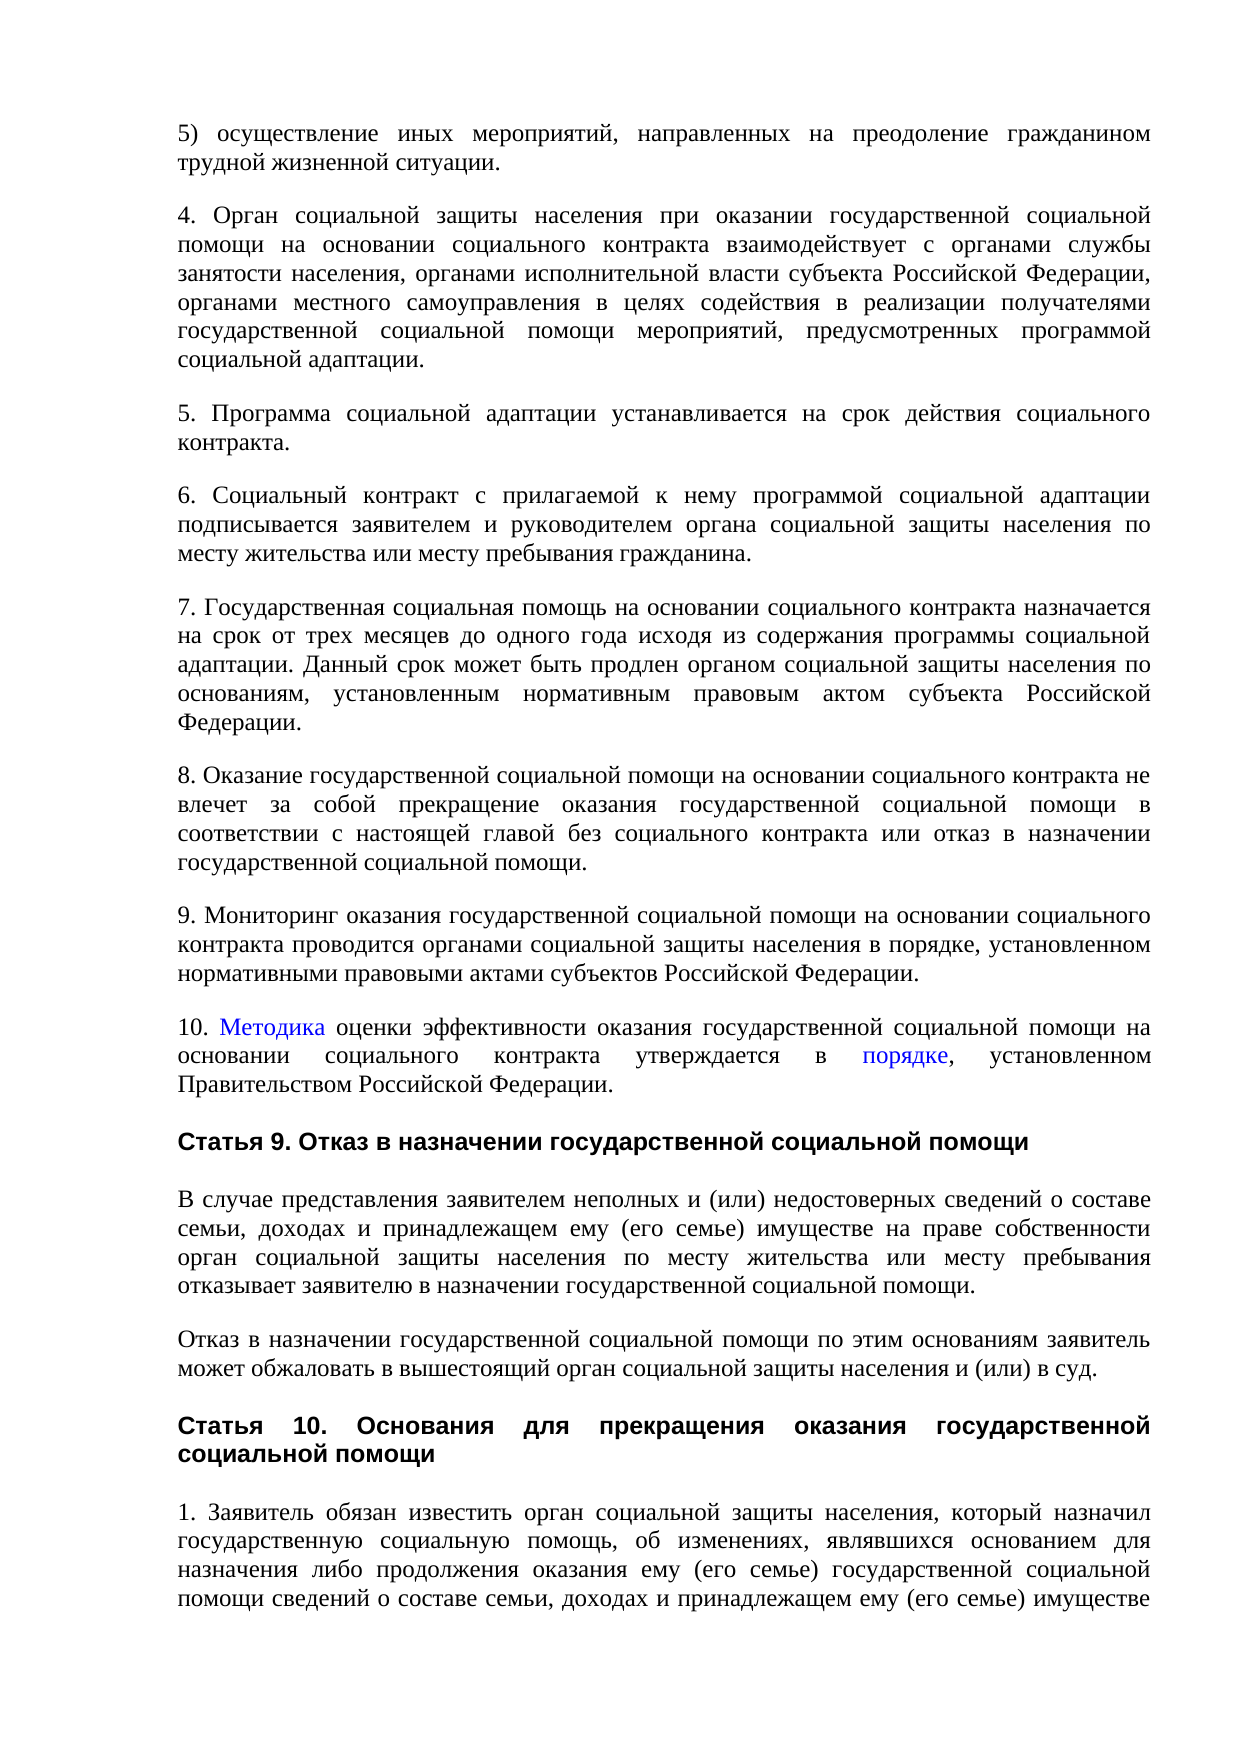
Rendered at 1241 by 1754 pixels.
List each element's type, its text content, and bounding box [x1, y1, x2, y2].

text 5. Программа социальной адаптации устанавливается на срок действия социального контракта. [177, 398, 1152, 456]
text В случае представления заявителем неполных и (или) недостоверных сведений о составе семьи, доходах и принадлежащем ему (его семье) имуществе на праве собственности орган социальной защиты населения по месту жительства или месту пребывания отказывает заявителю в назначении государственной социальной помощи. [177, 1184, 1152, 1299]
text 9. Мониторинг оказания государственной социальной помощи на основании социального контракта проводится органами социальной защиты населения в порядке, установленном нормативными правовыми актами субъектов Российской Федерации. [177, 901, 1152, 987]
text 10. Методика оценки эффективности оказания государственной социальной помощи на основании социального контракта утверждается в порядке, установленном Правительством Российской Федерации. [177, 1012, 1152, 1098]
text 5) осуществление иных мероприятий, направленных на преодоление гражданином трудной жизненной ситуации. [177, 118, 1152, 176]
text Статья 9. Отказ в назначении государственной социальной помощи [177, 1127, 1152, 1156]
text 7. Государственная социальная помощь на основании социального контракта назначается на срок от трех месяцев до одного года исходя из содержания программы социальной адаптации. Данный срок может быть продлен органом социальной защиты населения по основаниям, установленным нормативным правовым актом субъекта Российской Федерации. [177, 592, 1152, 736]
text 8. Оказание государственной социальной помощи на основании социального контракта не влечет за собой прекращение оказания государственной социальной помощи в соответствии с настоящей главой без социального контракта или отказ в назначении государственной социальной помощи. [177, 761, 1152, 876]
text Отказ в назначении государственной социальной помощи по этим основаниям заявитель может обжаловать в вышестоящий орган социальной защиты населения и (или) в суд. [177, 1324, 1152, 1382]
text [177, 1497, 1152, 1612]
text 6. Социальный контракт с прилагаемой к нему программой социальной адаптации подписывается заявителем и руководителем органа социальной защиты населения по месту жительства или месту пребывания гражданина. [177, 481, 1152, 567]
text Статья 10. Основания для прекращения оказания государственной социальной помощи [177, 1411, 1152, 1468]
text 4. Орган социальной защиты населения при оказании государственной социальной помощи на основании социального контракта взаимодействует с органами службы занятости населения, органами исполнительной власти субъекта Российской Федерации, органами местного самоуправления в целях содействия в реализации получателями государственной социальной помощи мероприятий, предусмотренных программой социальной адаптации. [177, 201, 1152, 373]
